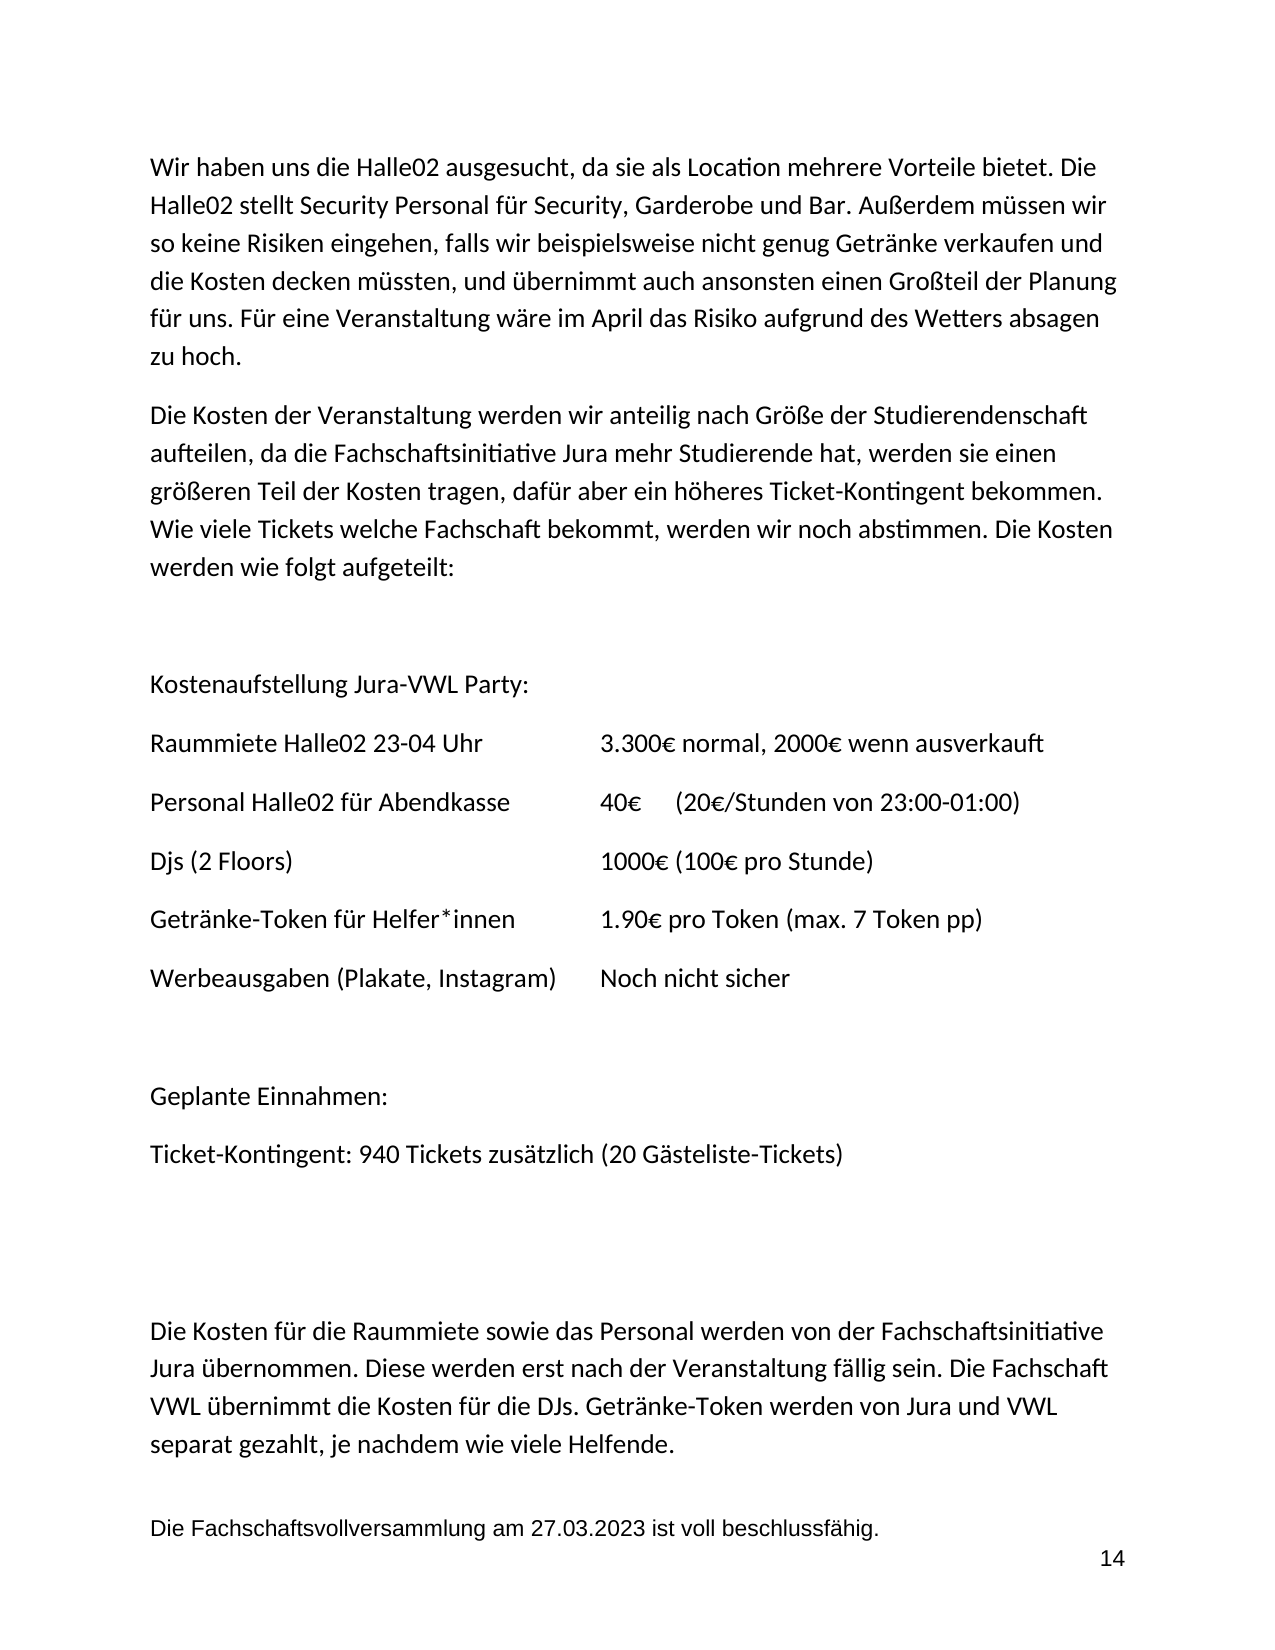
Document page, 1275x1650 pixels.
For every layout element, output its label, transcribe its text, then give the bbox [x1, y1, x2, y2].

text Werbeausgaben (Plakate, Instagram) Noch nicht sicher [150, 961, 1125, 994]
text Geplante Einnahmen: [150, 1079, 1125, 1112]
text Getränke-Token für Helfer*innen 1.90€ pro Token (max. 7 Token pp) [150, 902, 1125, 936]
text Kostenaufstellung Jura-VWL Party: [150, 667, 1125, 701]
text Personal Halle02 für Abendkasse 40€ (20€/Stunden von 23:00-01:00) [150, 785, 1125, 818]
text Die Kosten der Veranstaltung werden wir anteilig nach Größe der Studierendenschaft aufteilen, da die Fachschaftsinitiative Jura mehr Studierende hat, werden sie einen größeren Teil der Kosten tragen, dafür aber ein höheres Ticket-Kontingent bekommen. Wie viele Tickets welche Fachschaft bekommt, werden wir noch abstimmen. Die Kosten werden wie folgt aufgeteilt: [150, 398, 1125, 583]
text Wir haben uns die Halle02 ausgesucht, da sie als Location mehrere Vorteile bietet. Die Halle02 stellt Security Personal für Security, Garderobe und Bar. Außerdem müssen wir so keine Risiken eingehen, falls wir beispielsweise nicht genug Getränke verkaufen und die Kosten decken müssten, und übernimmt auch ansonsten einen Großteil der Planung für uns. Für eine Veranstaltung wäre im April das Risiko aufgrund des Wetters absagen zu hoch. [150, 150, 1125, 373]
text Raummiete Halle02 23-04 Uhr 3.300€ normal, 2000€ wenn ausverkauft [150, 726, 1125, 759]
text Djs (2 Floors) 1000€ (100€ pro Stunde) [150, 844, 1125, 877]
text Ticket-Kontingent: 940 Tickets zusätzlich (20 Gästeliste-Tickets) [150, 1137, 1125, 1171]
text Die Kosten für die Raummiete sowie das Personal werden von der Fachschaftsinitiative Jura übernommen. Diese werden erst nach der Veranstaltung fällig sein. Die Fachschaft VWL übernimmt die Kosten für die DJs. Getränke-Token werden von Jura und VWL separat gezahlt, je nachdem wie viele Helfende. [150, 1314, 1125, 1461]
